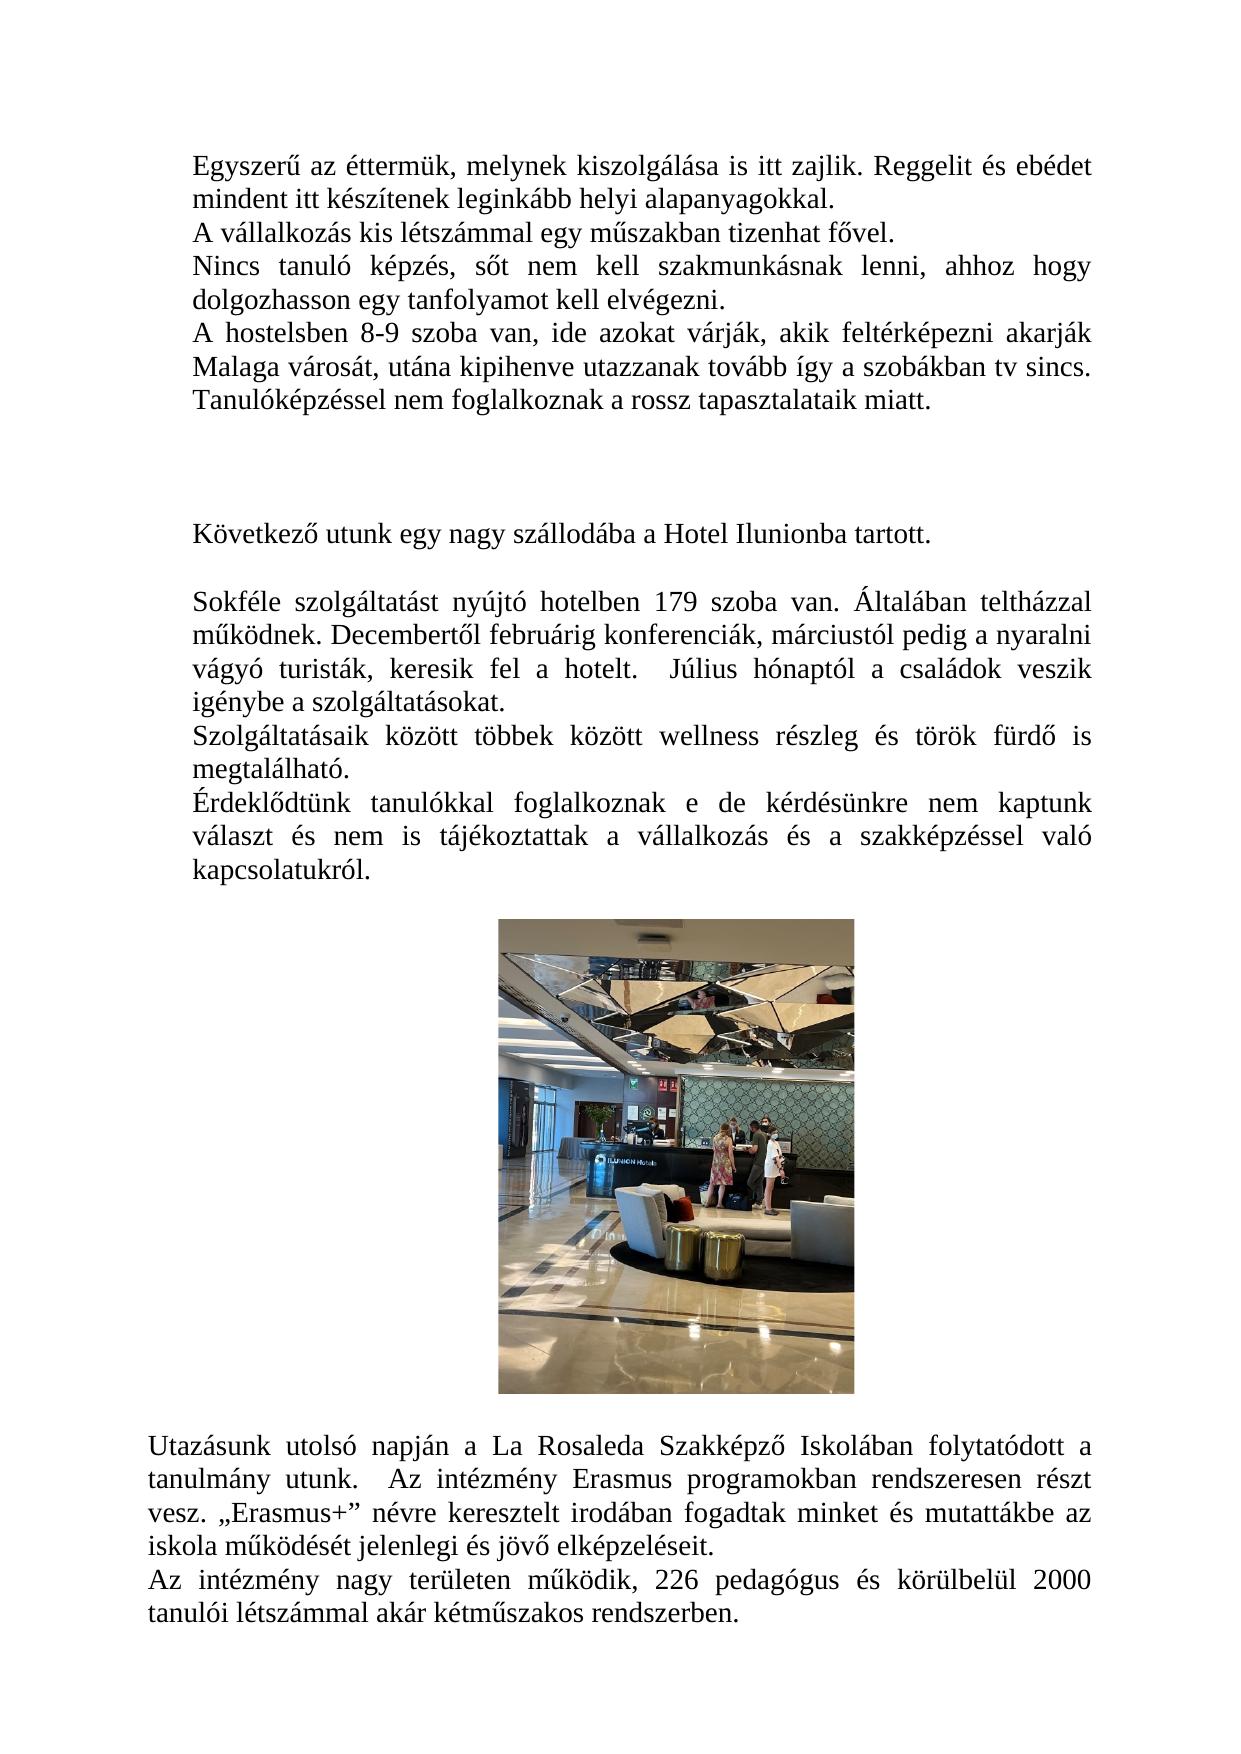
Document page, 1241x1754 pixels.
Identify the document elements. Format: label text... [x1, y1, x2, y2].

text Nincs tanuló képzés, sőt nem kell szakmunkásnak lenni, ahhoz hogy dolgozhasson egy tanfolyamot kell elvégezni. [192, 248, 1093, 315]
text Érdeklődtünk tanulókkal foglalkoznak e de kérdésünkre nem kaptunk választ és nem is tájékoztattak a vállalkozás és a szakképzéssel való kapcsolatukról. [192, 785, 1093, 886]
picture [498, 919, 855, 1394]
text A hostelsben 8-9 szoba van, ide azokat várják, akik feltérképezni akarják Malaga városát, utána kipihenve utazzanak tovább így a szobákban tv sincs. Tanulóképzéssel nem foglalkoznak a rossz tapasztalataik miatt. [192, 315, 1093, 416]
text Szolgáltatásaik között többek között wellness részleg és török fürdő is megtalálható. [192, 718, 1093, 785]
text Következő utunk egy nagy szállodába a Hotel Ilunionba tartott. [192, 517, 1093, 550]
text Sokféle szolgáltatást nyújtó hotelben 179 szoba van. Általában teltházzal működnek. Decembertől februárig konferenciák, márciustól pedig a nyaralni vágyó turisták, keresik fel a hotelt. Július hónaptól a családok veszik igénybe a szolgáltatásokat. [192, 584, 1093, 718]
text A vállalkozás kis létszámmal egy műszakban tizenhat fővel. [192, 215, 1093, 248]
text Utazásunk utolsó napján a La Rosaleda Szakképző Iskolában folytatódott a tanulmány utunk. Az intézmény Erasmus programokban rendszeresen részt vesz. „Erasmus+” névre keresztelt irodában fogadtak minket és mutattákbe az iskola működését jelenlegi és jövő elképzeléseit. [148, 1428, 1093, 1562]
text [192, 148, 1093, 215]
text Az intézmény nagy területen működik, 226 pedagógus és körülbelül 2000 tanulói létszámmal akár kétműszakos rendszerben. [148, 1562, 1093, 1629]
